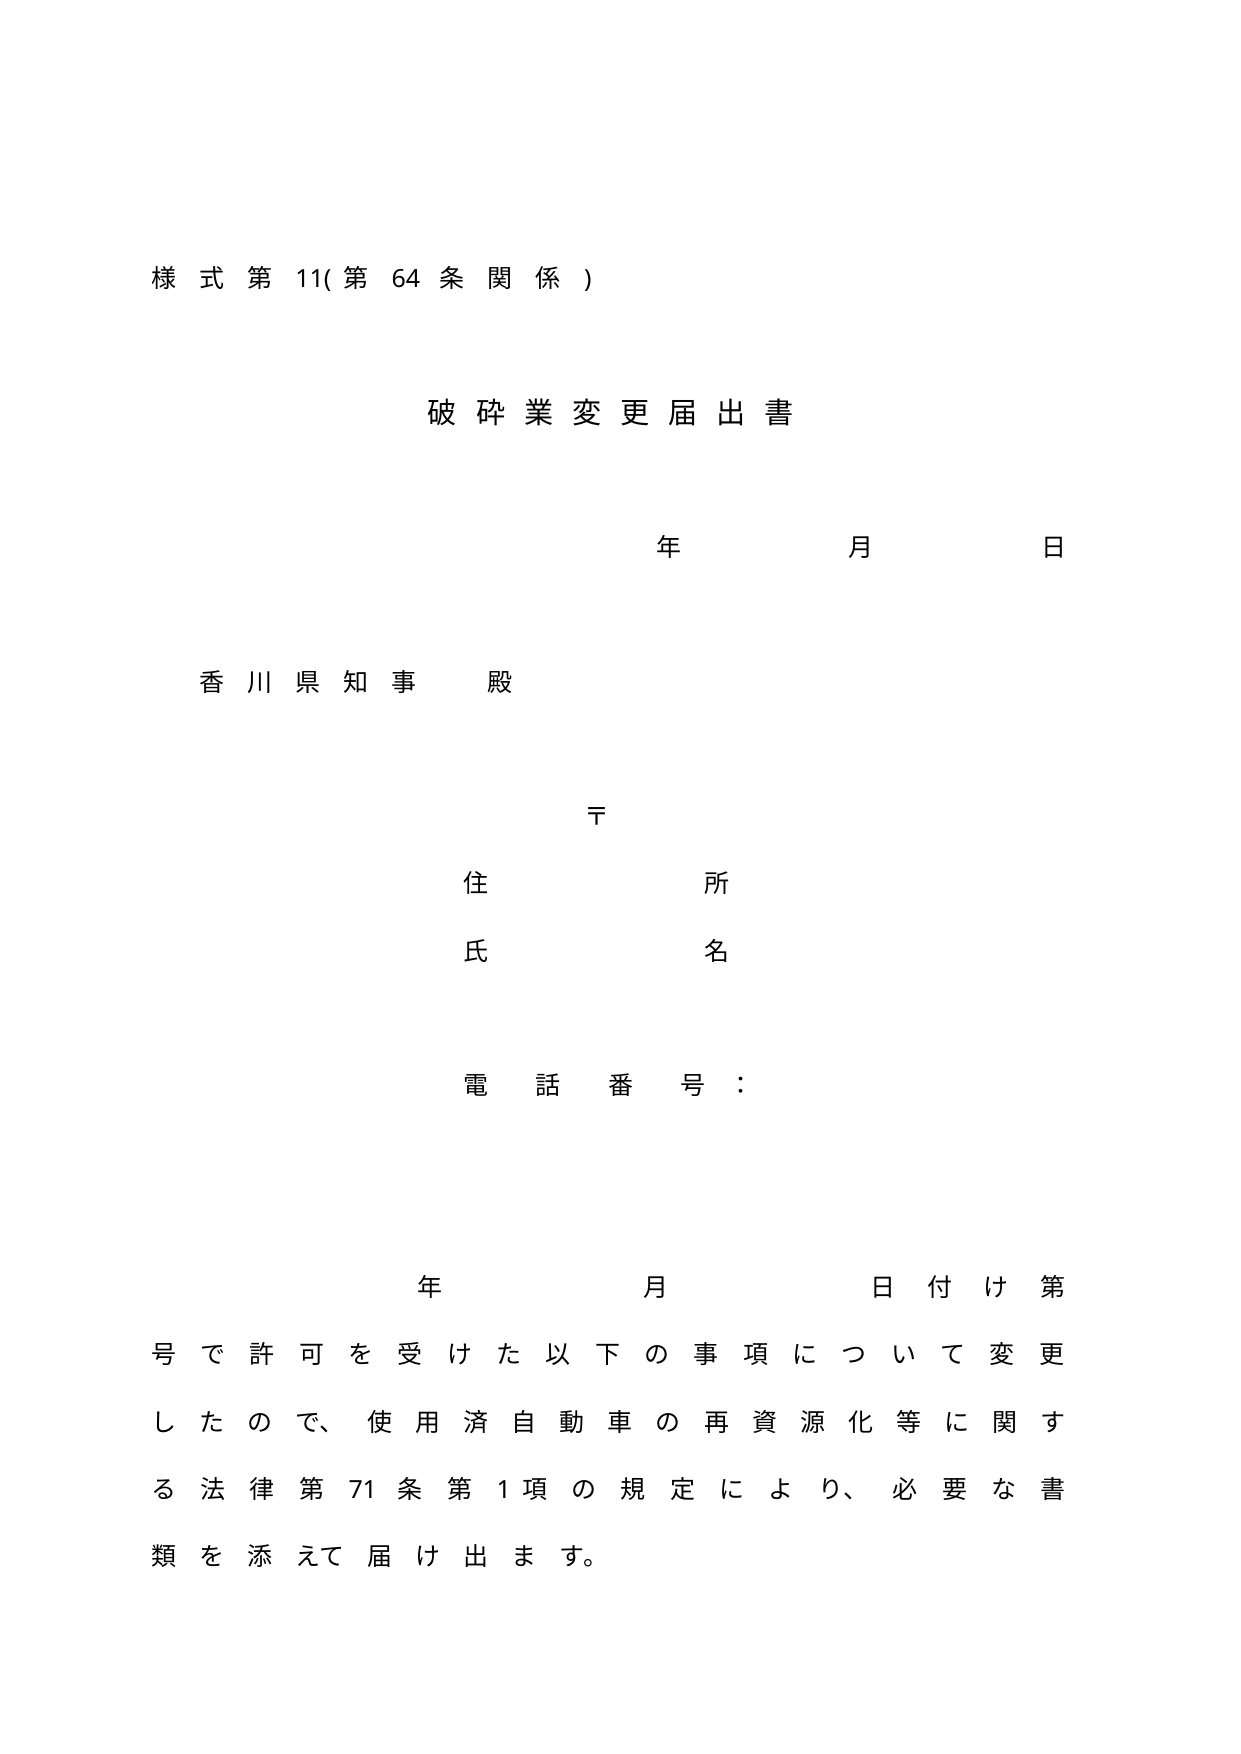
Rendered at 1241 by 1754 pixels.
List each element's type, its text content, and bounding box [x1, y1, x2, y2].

text 香川県知事 殿 [151, 646, 1089, 714]
text 電 話 番 号： [440, 1050, 1089, 1117]
text 年 月 日付け第 号で許可を受けた以下の事項について変更したので、使用済自動車の再資源化等に関する法律第71条第1項の規定により、必要な書類を添えて届け出ます。 [151, 1252, 1089, 1588]
text 〒 [440, 781, 1089, 848]
text 氏 名 [440, 916, 1089, 983]
text 年 月 日 [151, 512, 1089, 579]
text 様式第11(第64条関係) [151, 243, 1089, 310]
text 破砕業変更届出書 [151, 377, 1089, 444]
text 住 所 [440, 848, 1089, 916]
